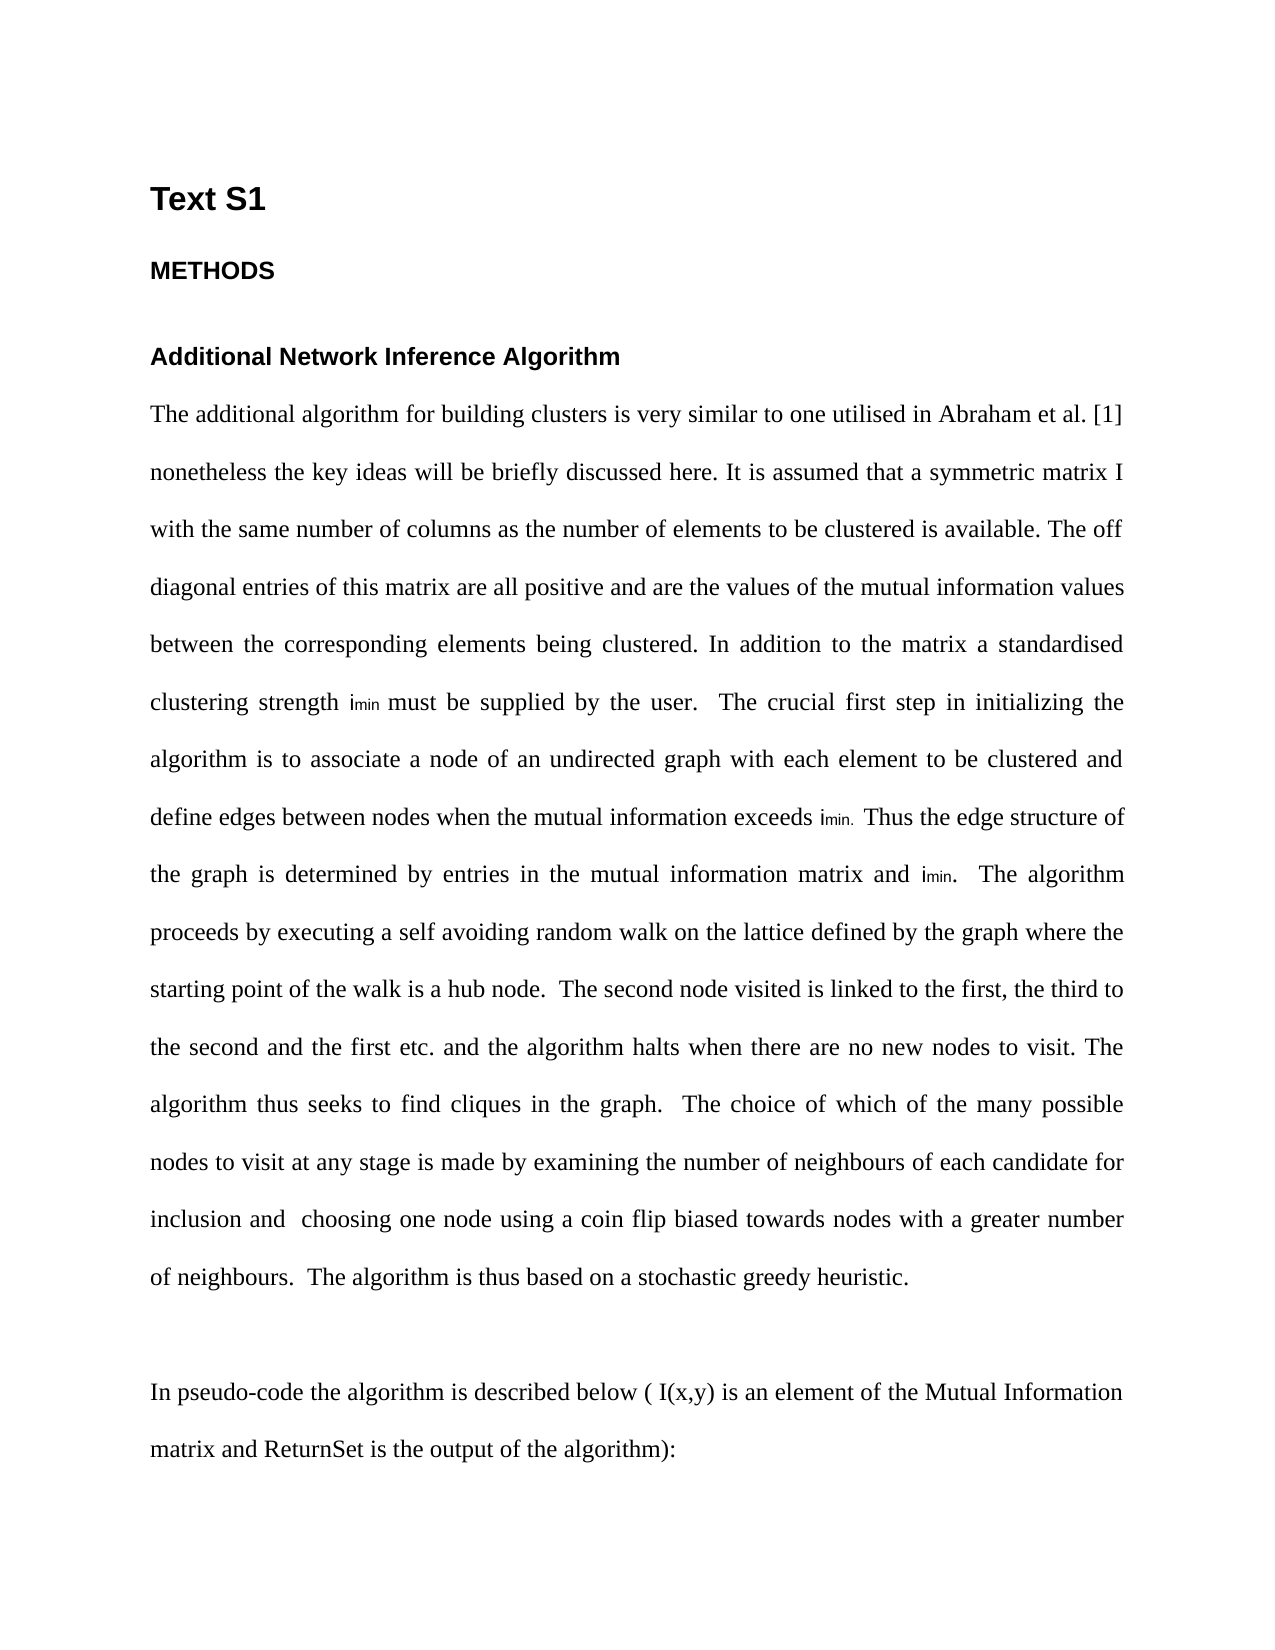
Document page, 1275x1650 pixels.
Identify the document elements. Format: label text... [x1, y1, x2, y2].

subtitle Text S1 [150, 179, 1125, 217]
text In pseudo-code the algorithm is described below ( I(x,y) is an element of the Mutual Information matrix and ReturnSet is the output of the algorithm): [150, 1377, 1125, 1463]
text The additional algorithm for building clusters is very similar to one utilised in Abraham et al. [1] nonetheless the key ideas will be briefly discussed here. It is assumed that a symmetric matrix I with the same number of columns as the number of elements to be clustered is available. The off diagonal entries of this matrix are all positive and are the values of the mutual information values between the corresponding elements being clustered. In addition to the matrix a standardised clustering strength imin must be supplied by the user. The crucial first step in initializing the algorithm is to associate a node of an undirected graph with each element to be clustered and define edges between nodes when the mutual information exceeds imin. Thus the edge structure of the graph is determined by entries in the mutual information matrix and imin. The algorithm proceeds by executing a self avoiding random walk on the lattice defined by the graph where the starting point of the walk is a hub node. The second node visited is linked to the first, the third to the second and the first etc. and the algorithm halts when there are no new nodes to visit. The algorithm thus seeks to find cliques in the graph. The choice of which of the many possible nodes to visit at any stage is made by examining the number of neighbours of each candidate for inclusion and choosing one node using a coin flip biased towards nodes with a greater number of neighbours. The algorithm is thus based on a stochastic greedy heuristic. [150, 399, 1125, 1291]
text Additional Network Inference Algorithm [150, 342, 1125, 371]
text METHODS [150, 256, 1125, 284]
